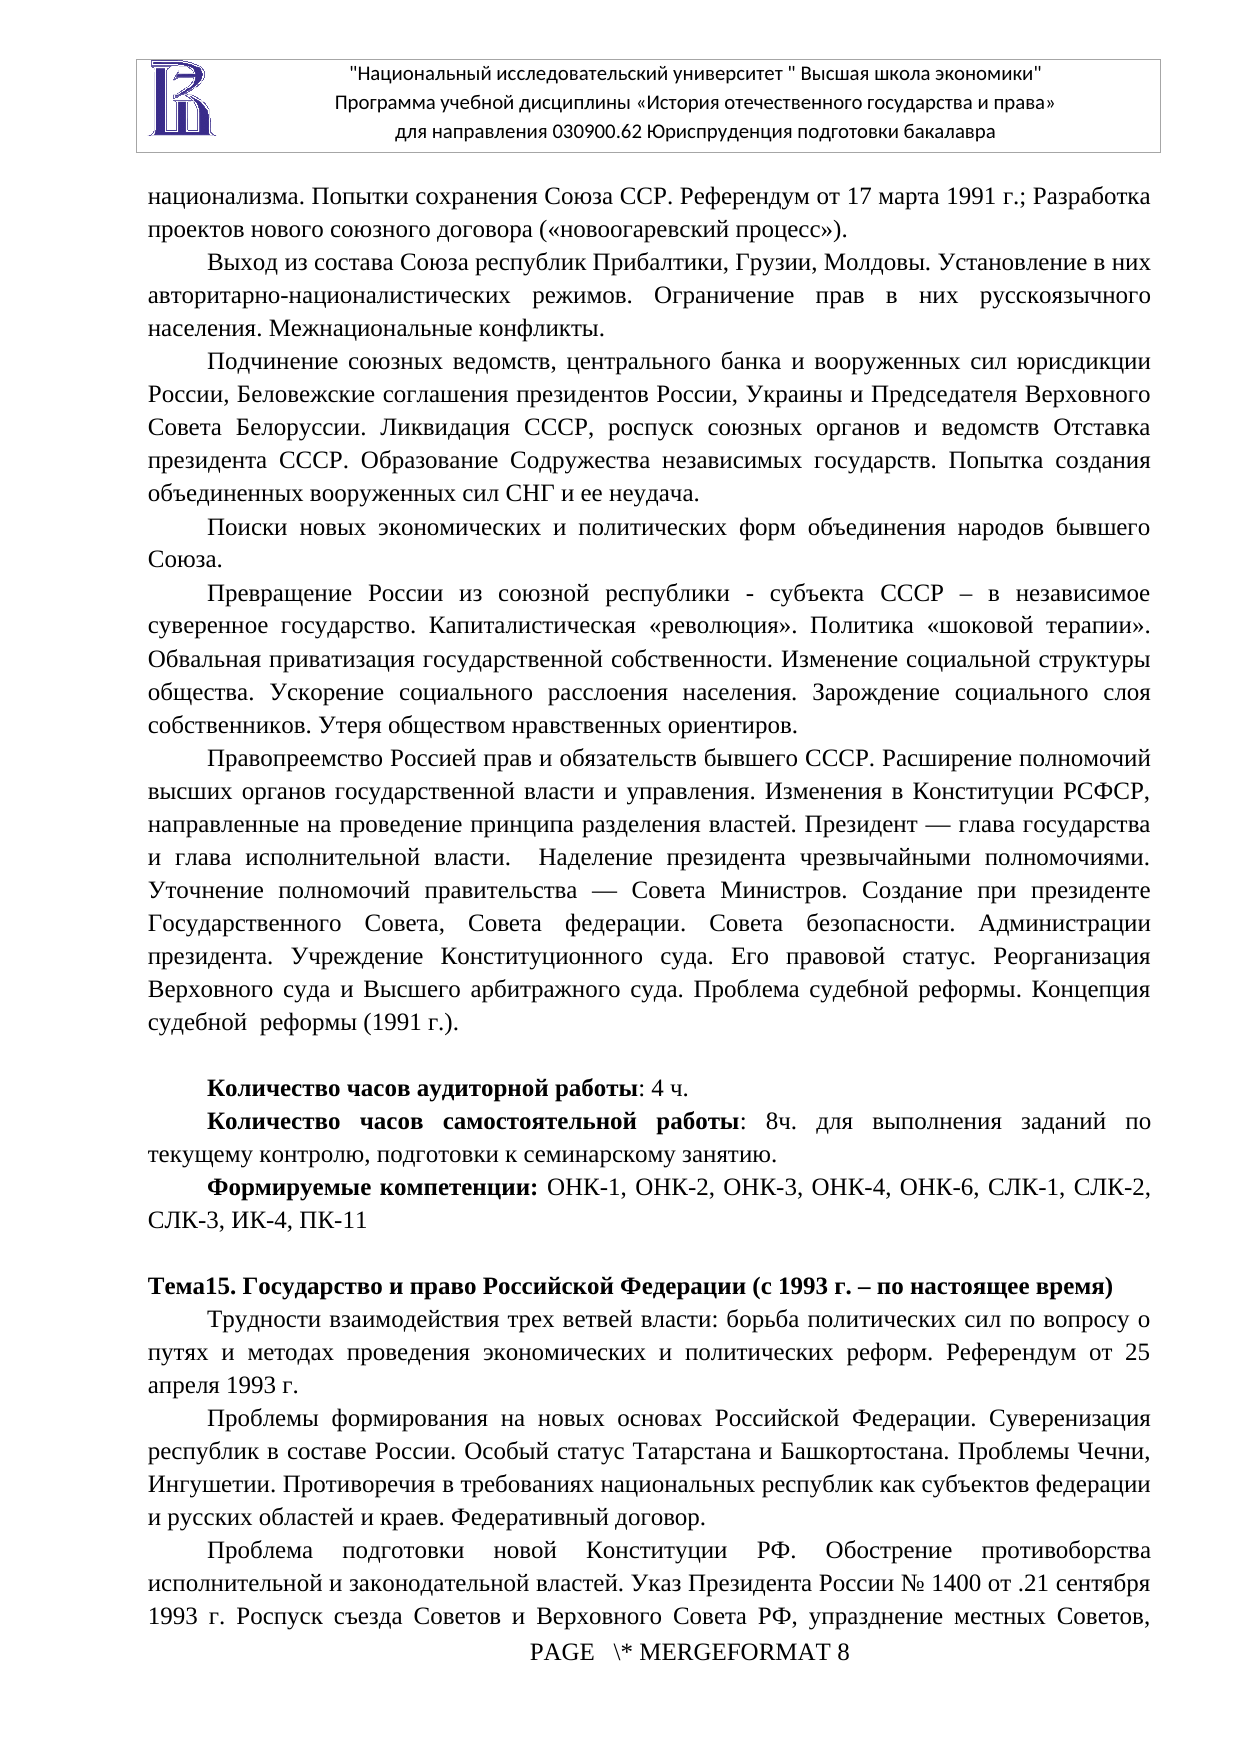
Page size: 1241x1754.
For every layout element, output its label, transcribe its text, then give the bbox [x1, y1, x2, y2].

text Подчинение союзных ведомств, центрального банка и вооруженных сил юрисдикции России, Беловежские соглашения президентов России, Украины и Председателя Верховного Совета Белоруссии. Ликвидация СССР, роспуск союзных органов и ведомств Отставка президента СССР. Образование Содружества независимых государств. Попытка создания объединенных вооруженных сил СНГ и ее неудача. [148, 346, 1152, 507]
text Трудности взаимодействия трех ветвей власти: борьба политических сил по вопросу о путях и методах проведения экономических и политических реформ. Референдум от 25 апреля . [148, 1304, 1152, 1399]
text Поиски новых экономических и политических форм объединения народов бывшего Союза. [148, 512, 1152, 573]
text Правопреемство Россией прав и обязательств бывшего СССР. Расширение полномочий высших органов государственной власти и управления. Изменения в Конституции РСФСР, направленные на проведение принципа разделения властей. Президент — глава государства и глава исполнительной власти. Наделение президента чрезвычайными полномочиями. Уточнение полномочий правительства — Совета Министров. Создание при президенте Государственного Совета, Совета федерации. Совета безопасности. Администрации президента. Учреждение Конституционного суда. Его правовой статус. Реорганизация Верховного суда и Высшего арбитражного суда. Проблема судебной реформы. Концепция судебной реформы (.). [148, 743, 1152, 1036]
text Тема15. Государство и право Российской Федерации (с 1993 г. – по настоящее время) [148, 1271, 1152, 1300]
text Количество часов самостоятельной работы: 8ч. для выполнения заданий по текущему контролю, подготовки к семинарскому занятию. [148, 1106, 1152, 1168]
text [148, 1535, 1152, 1630]
picture [147, 60, 217, 136]
text Проблемы формирования на новых основах Российской Федерации. Суверенизация республик в составе России. Особый статус Татарстана и Башкортостана. Проблемы Чечни, Ингушетии. Противоречия в требованиях национальных республик как субъектов федерации и русских областей и краев. Федеративный договор. [148, 1403, 1152, 1531]
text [148, 181, 1152, 243]
text Количество часов аудиторной работы: 4 ч. [148, 1073, 1152, 1102]
text Формируемые компетенции: ОНК-1, ОНК-2, ОНК-3, ОНК-4, ОНК-6, СЛК-1, СЛК-2, СЛК-3, ИК-4, ПК-11 [148, 1172, 1152, 1234]
text Превращение России из союзной республики - субъекта СССР – в независимое суверенное государство. Капиталистическая «революция». Политика «шоковой терапии». Обвальная приватизация государственной собственности. Изменение социальной структуры общества. Ускорение социального расслоения населения. Зарождение социального слоя собственников. Утеря обществом нравственных ориентиров. [148, 578, 1152, 738]
text Выход из состава Союза республик Прибалтики, Грузии, Молдовы. Установление в них авторитарно-националистических режимов. Ограничение прав в них русскоязычного населения. Межнациональные конфликты. [148, 247, 1152, 342]
